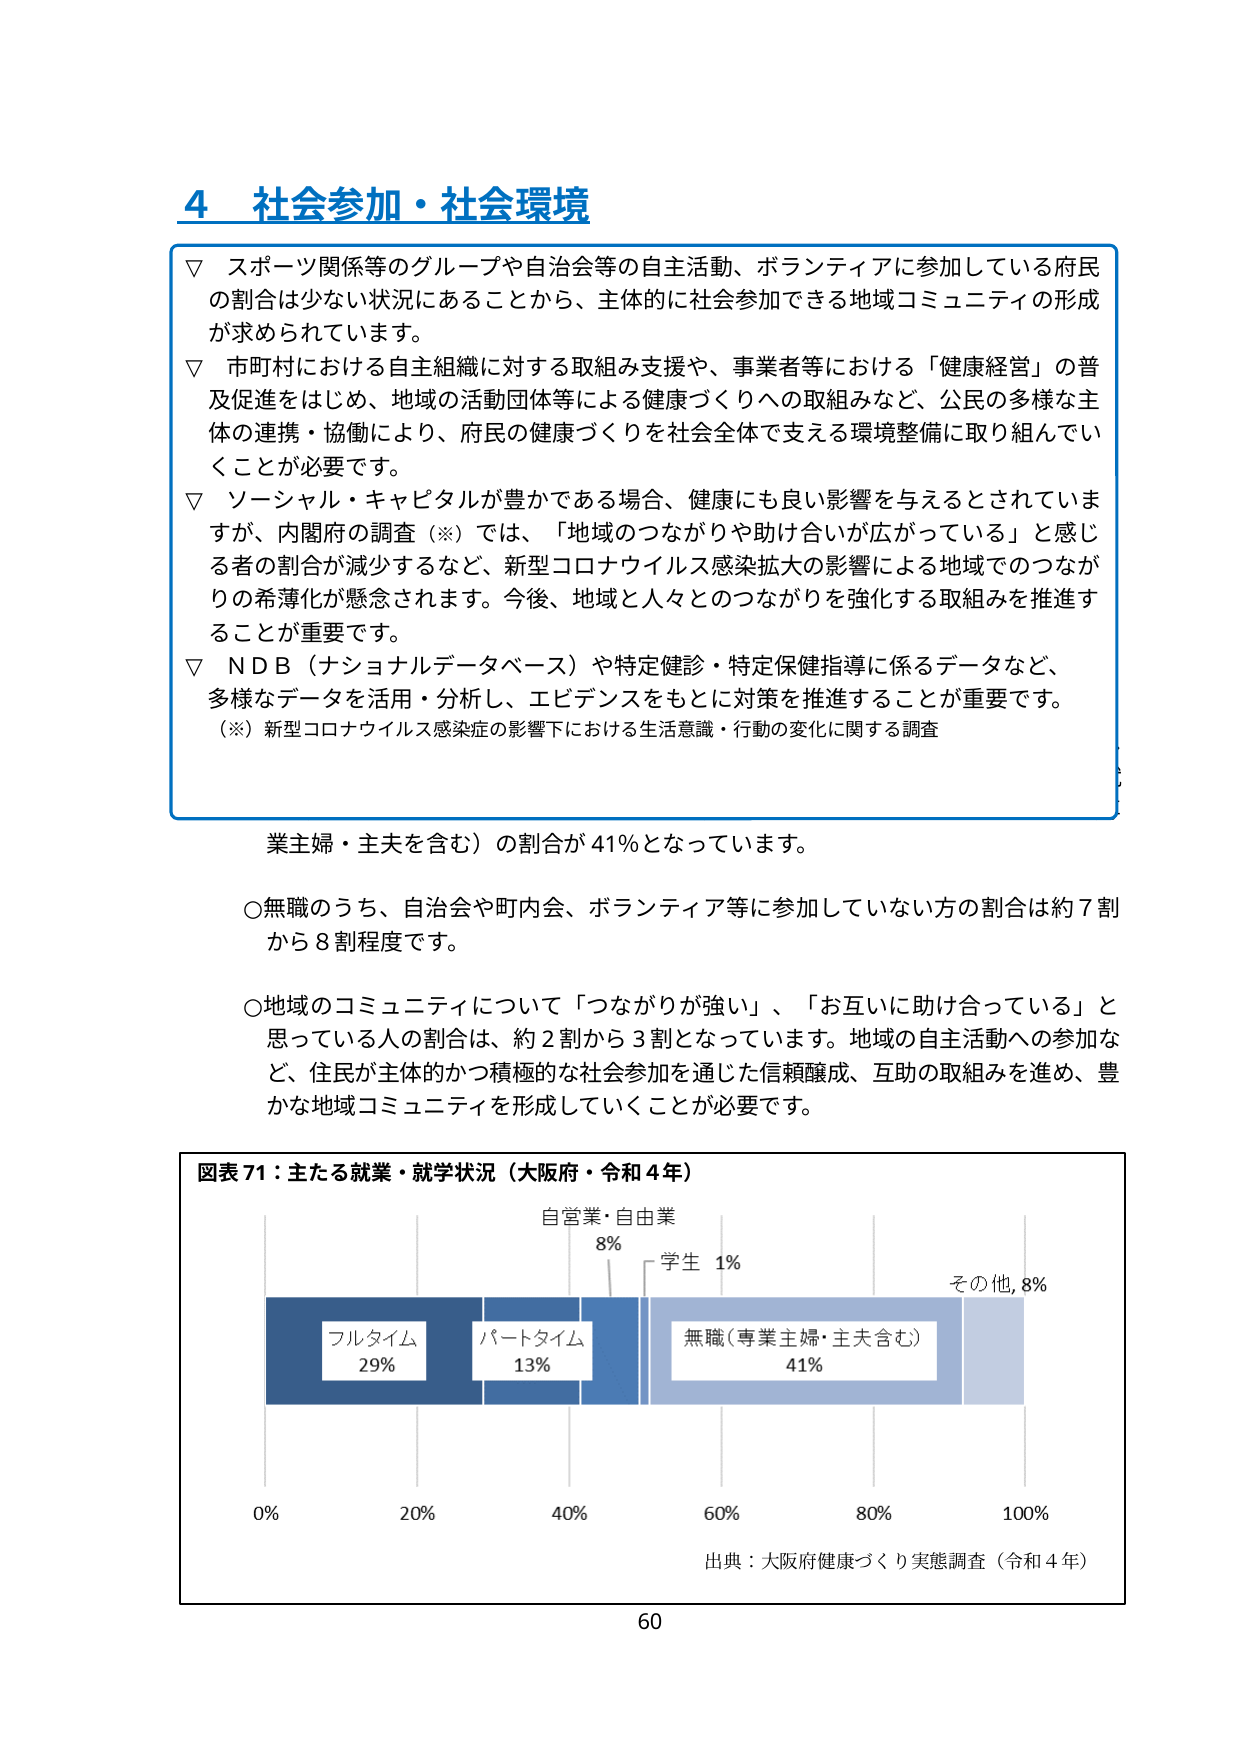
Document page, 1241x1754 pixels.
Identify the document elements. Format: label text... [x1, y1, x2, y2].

picture [233, 1154, 1067, 1591]
text ○地域のコミュニティについて「つながりが強い」、「お互いに助け合っている」と思っている人の割合は、約2割から3割となっています。地域の自主活動への参加など、住民が主体的かつ積極的な社会参加を通じた信頼醸成、互助の取組みを進め、豊かな地域コミュニティを形成していくことが必要です。 [243, 988, 1122, 1121]
subtitle ４ 社会参加・社会環境 [177, 175, 1122, 229]
text ○健康づくりを推進するには、就労・就学を含めた様々な社会活動への参加を促進していくことが重要です。府内の20歳以上の主たる就業・就学状況については、就業（パートタイム、自営業、・自由業含む）の割合が50％、学生が1％、無職（専業主婦・主夫を含む）の割合が41％となっています。 [243, 726, 1122, 859]
text ○無職のうち、自治会や町内会、ボランティア等に参加していない方の割合は約７割から８割程度です。 [243, 890, 1122, 957]
